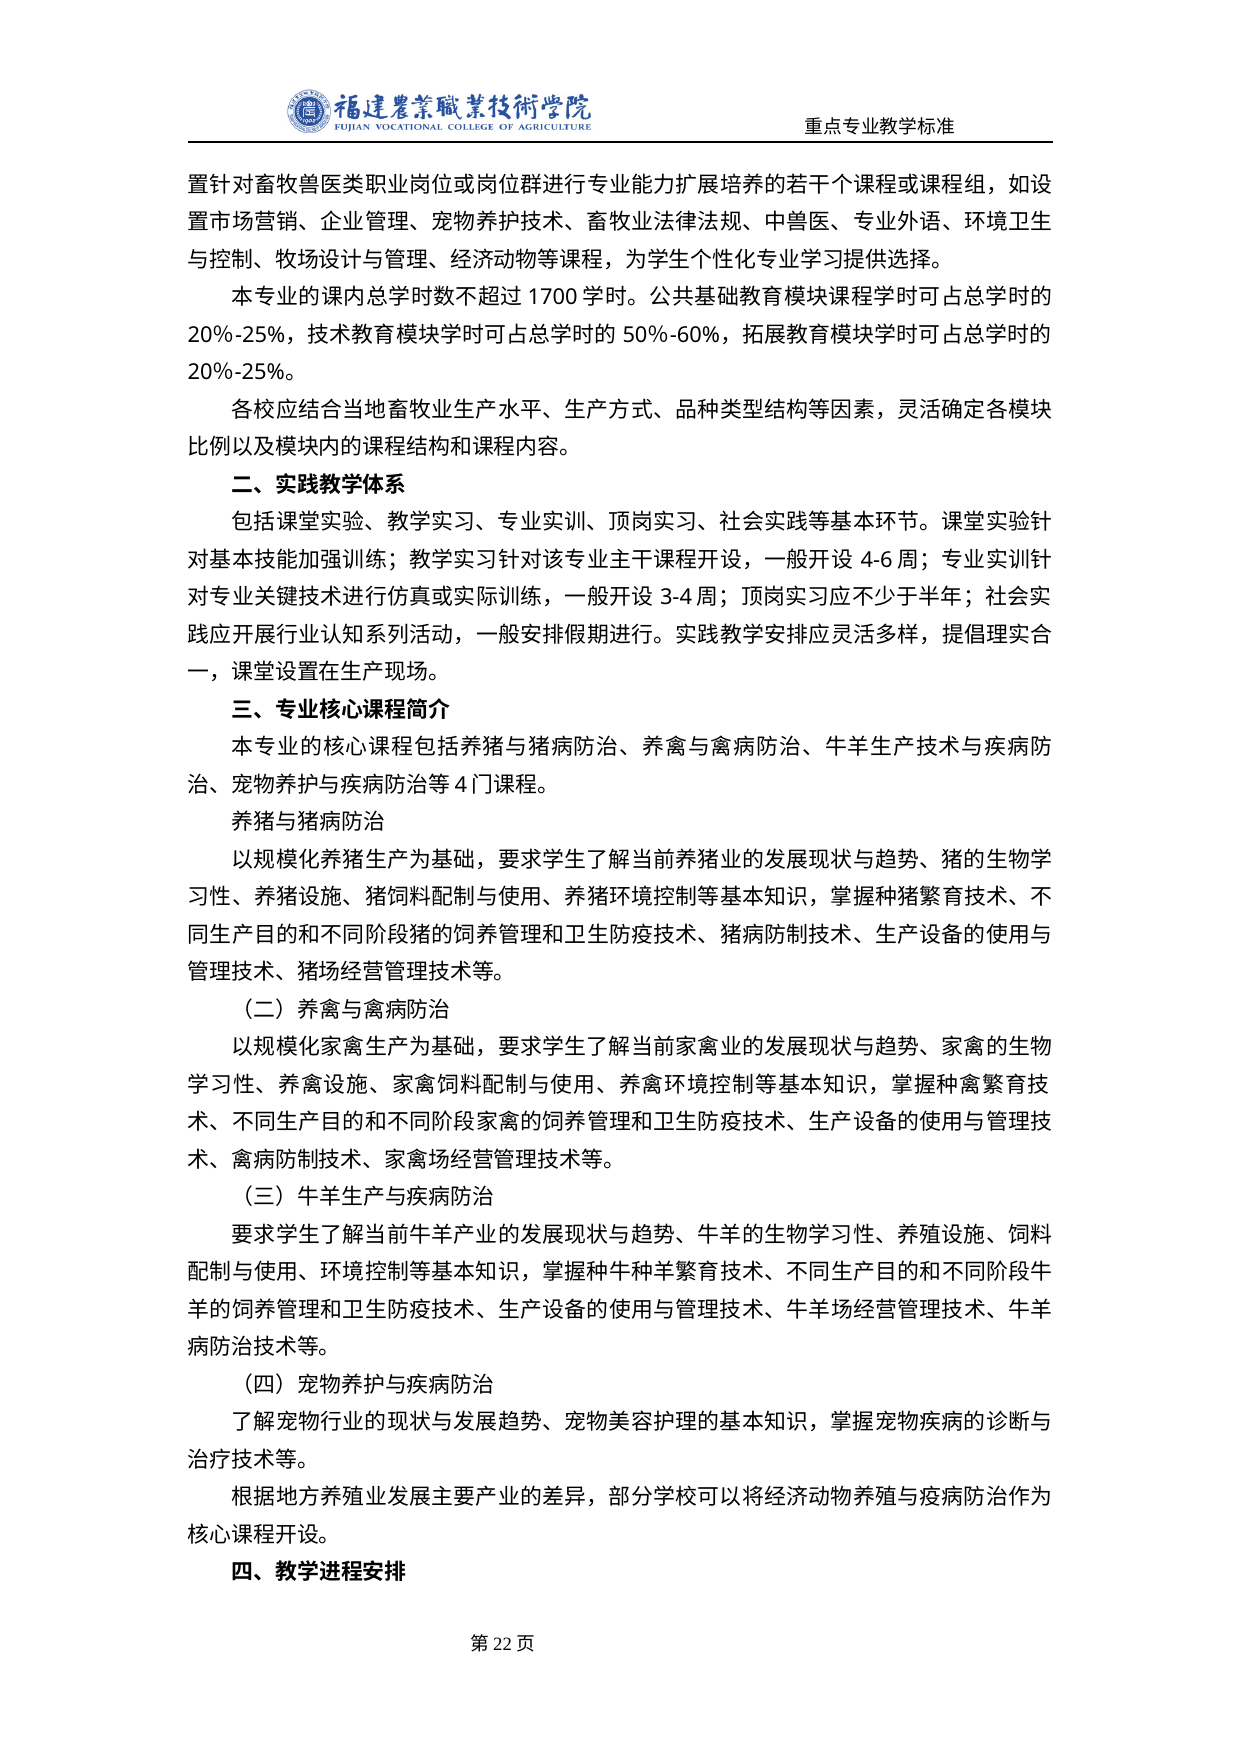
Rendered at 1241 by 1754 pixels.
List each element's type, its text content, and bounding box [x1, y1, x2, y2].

text 本专业的核心课程包括养猪与猪病防治、养禽与禽病防治、牛羊生产技术与疾病防治、宠物养护与疾病防治等4门课程。 [187, 724, 1053, 799]
text 要求学生了解当前牛羊产业的发展现状与趋势、牛羊的生物学习性、养殖设施、饲料配制与使用、环境控制等基本知识，掌握种牛种羊繁育技术、不同生产目的和不同阶段牛羊的饲养管理和卫生防疫技术、生产设备的使用与管理技术、牛羊场经营管理技术、牛羊病防治技术等。 [187, 1212, 1053, 1362]
text 根据地方养殖业发展主要产业的差异，部分学校可以将经济动物养殖与疫病防治作为核心课程开设。 [187, 1474, 1053, 1549]
text 本专业的课内总学时数不超过1700学时。公共基础教育模块课程学时可占总学时的20％-25%，技术教育模块学时可占总学时的50％-60%，拓展教育模块学时可占总学时的20％-25%。 [187, 274, 1053, 387]
text 四、教学进程安排 [187, 1549, 1053, 1587]
text 三、专业核心课程简介 [187, 687, 1053, 724]
text 二、实践教学体系 [187, 462, 1053, 499]
text （二）养禽与禽病防治 [187, 987, 1053, 1024]
text 了解宠物行业的现状与发展趋势、宠物美容护理的基本知识，掌握宠物疾病的诊断与治疗技术等。 [187, 1399, 1053, 1474]
text 以规模化家禽生产为基础，要求学生了解当前家禽业的发展现状与趋势、家禽的生物学习性、养禽设施、家禽饲料配制与使用、养禽环境控制等基本知识，掌握种禽繁育技术、不同生产目的和不同阶段家禽的饲养管理和卫生防疫技术、生产设备的使用与管理技术、禽病防制技术、家禽场经营管理技术等。 [187, 1024, 1053, 1174]
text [187, 162, 1053, 274]
text 各校应结合当地畜牧业生产水平、生产方式、品种类型结构等因素，灵活确定各模块比例以及模块内的课程结构和课程内容。 [187, 387, 1053, 462]
text 以规模化养猪生产为基础，要求学生了解当前养猪业的发展现状与趋势、猪的生物学习性、养猪设施、猪饲料配制与使用、养猪环境控制等基本知识，掌握种猪繁育技术、不同生产目的和不同阶段猪的饲养管理和卫生防疫技术、猪病防制技术、生产设备的使用与管理技术、猪场经营管理技术等。 [187, 837, 1053, 987]
text 养猪与猪病防治 [187, 799, 1053, 837]
text （三）牛羊生产与疾病防治 [187, 1174, 1053, 1212]
text （四）宠物养护与疾病防治 [187, 1362, 1053, 1399]
picture [285, 88, 601, 134]
text 包括课堂实验、教学实习、专业实训、顶岗实习、社会实践等基本环节。课堂实验针对基本技能加强训练；教学实习针对该专业主干课程开设，一般开设4-6周；专业实训针对专业关键技术进行仿真或实际训练，一般开设3-4周；顶岗实习应不少于半年；社会实践应开展行业认知系列活动，一般安排假期进行。实践教学安排应灵活多样，提倡理实合一，课堂设置在生产现场。 [187, 499, 1053, 687]
